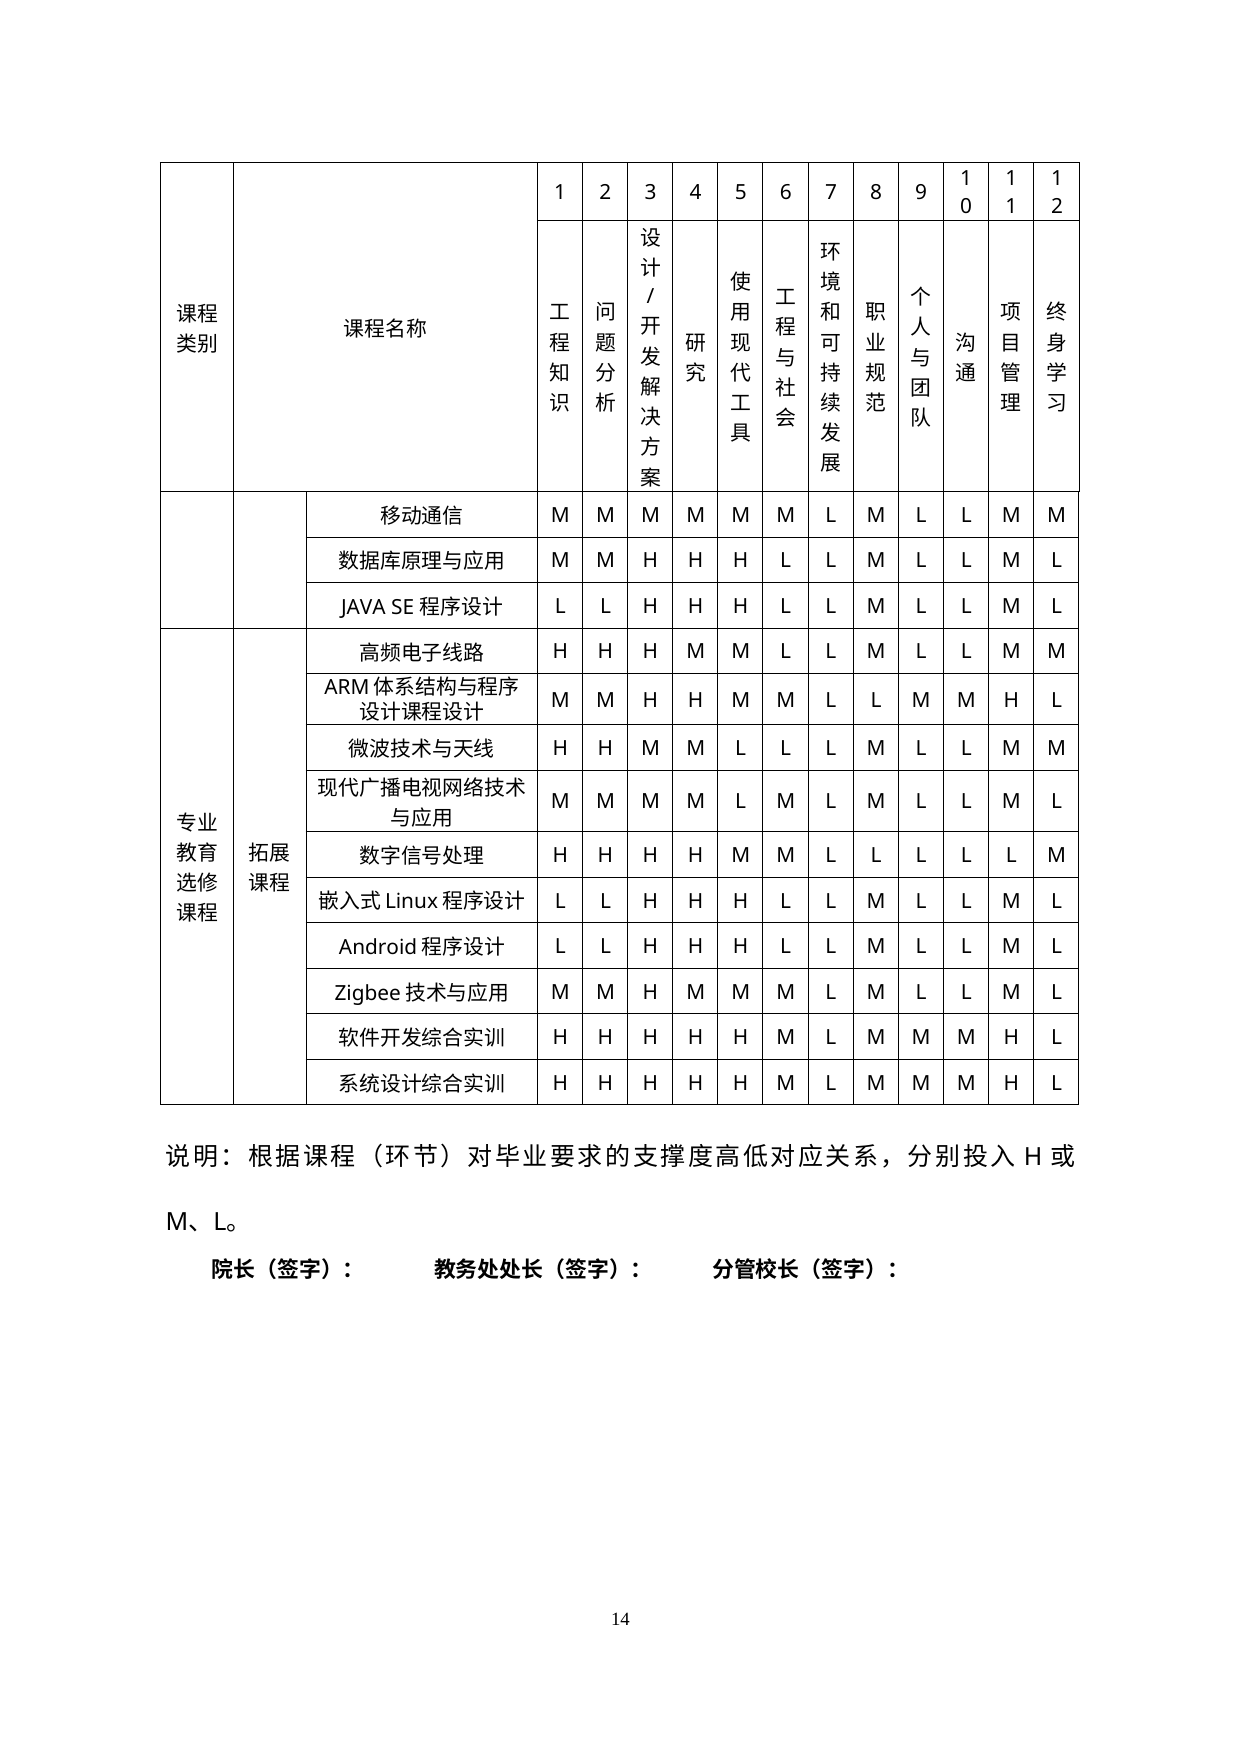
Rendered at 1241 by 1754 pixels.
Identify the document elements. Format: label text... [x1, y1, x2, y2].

table_cell L [583, 583, 627, 628]
table_cell L [809, 1060, 853, 1104]
table_cell H [583, 629, 627, 673]
table_cell M [583, 538, 627, 582]
table_cell M [628, 725, 672, 770]
table_cell H [583, 1060, 627, 1104]
table_cell 个人与团队 [899, 221, 943, 491]
table_cell M [944, 1014, 988, 1059]
table_cell 高频电子线路 [307, 629, 537, 673]
table_cell 问题分析 [583, 221, 627, 491]
table_cell ARM体系结构与程序设计课程设计 [307, 674, 537, 724]
table_cell H [538, 1060, 582, 1104]
table_cell JAVA SE 程序设计 [307, 583, 537, 628]
table_cell H [628, 1060, 672, 1104]
table_cell H [583, 832, 627, 877]
table_cell L [899, 725, 943, 770]
table_cell H [673, 1060, 717, 1104]
table_cell M [899, 1014, 943, 1059]
table_cell M [583, 771, 627, 831]
table_header 3 [628, 163, 672, 220]
table_cell M [989, 725, 1033, 770]
table_cell M [989, 923, 1033, 968]
table_cell Zigbee技术与应用 [307, 969, 537, 1013]
table_cell M [854, 583, 898, 628]
table_cell M [989, 492, 1033, 537]
table_cell M [854, 878, 898, 922]
table_cell L [1034, 538, 1078, 582]
table_cell H [718, 1060, 762, 1104]
table_cell H [673, 1014, 717, 1059]
table_cell M [538, 969, 582, 1013]
table_cell H [673, 923, 717, 968]
table_cell H [538, 832, 582, 877]
table_cell L [899, 492, 943, 537]
table_cell H [628, 583, 672, 628]
table_cell M [989, 969, 1033, 1013]
text 说明：根据课程（环节）对毕业要求的支撑度高低对应关系，分别投入H或M、L。 [165, 1122, 1075, 1252]
table_cell L [583, 878, 627, 922]
table_cell M [763, 492, 808, 537]
table_header 11 [989, 163, 1033, 220]
table_cell L [809, 583, 853, 628]
table_cell M [538, 771, 582, 831]
table_cell L [809, 629, 853, 673]
table_cell H [989, 1014, 1033, 1059]
table_cell L [809, 771, 853, 831]
table_cell H [673, 583, 717, 628]
table_cell H [583, 725, 627, 770]
table_cell M [854, 629, 898, 673]
table_cell M [989, 629, 1033, 673]
table_cell H [538, 725, 582, 770]
table_cell M [538, 674, 582, 724]
table_cell H [718, 538, 762, 582]
table_cell M [763, 674, 808, 724]
table_cell L [763, 878, 808, 922]
table_cell L [809, 878, 853, 922]
table_cell H [628, 832, 672, 877]
table_cell H [628, 923, 672, 968]
table_cell L [809, 969, 853, 1013]
table_cell L [899, 969, 943, 1013]
table_cell L [989, 832, 1033, 877]
table_cell M [944, 674, 988, 724]
table_cell M [763, 832, 808, 877]
table_cell H [628, 674, 672, 724]
table_cell M [763, 969, 808, 1013]
table_cell L [718, 771, 762, 831]
table_cell L [763, 725, 808, 770]
table_cell L [1034, 583, 1078, 628]
table_cell M [854, 725, 898, 770]
table_cell 职业规范 [854, 221, 898, 491]
table_cell L [809, 1014, 853, 1059]
table_cell 系统设计综合实训 [307, 1060, 537, 1104]
table_cell L [538, 878, 582, 922]
table_cell L [538, 923, 582, 968]
table_header 9 [899, 163, 943, 220]
table_cell M [989, 583, 1033, 628]
table_cell M [718, 832, 762, 877]
table_cell 工程与社会 [763, 221, 808, 491]
table_cell M [583, 969, 627, 1013]
table_cell L [899, 583, 943, 628]
table_cell L [809, 538, 853, 582]
table_cell 移动通信 [307, 492, 537, 537]
table_cell L [899, 878, 943, 922]
table_cell M [673, 969, 717, 1013]
table_cell M [718, 674, 762, 724]
table_cell M [673, 771, 717, 831]
table_header 1 [538, 163, 582, 220]
table_cell L [809, 725, 853, 770]
table_cell L [809, 674, 853, 724]
table_cell 工程知识 [538, 221, 582, 491]
table_cell H [718, 1014, 762, 1059]
table_cell M [673, 492, 717, 537]
table_header 8 [854, 163, 898, 220]
table_cell L [854, 674, 898, 724]
table_cell L [899, 832, 943, 877]
table_cell L [944, 832, 988, 877]
table_cell 微波技术与天线 [307, 725, 537, 770]
table_cell M [628, 492, 672, 537]
table_cell L [1034, 674, 1078, 724]
table_header 12 [1034, 163, 1079, 220]
table_cell L [899, 923, 943, 968]
table_cell M [854, 923, 898, 968]
table_cell L [583, 923, 627, 968]
table_cell L [944, 771, 988, 831]
table_cell L [763, 583, 808, 628]
text 院长（签字）： 教务处处长（签字）： 分管校长（签字）： [165, 1252, 1075, 1284]
table_header 4 [673, 163, 717, 220]
table_cell L [809, 832, 853, 877]
table_cell L [1034, 969, 1078, 1013]
table_cell L [854, 832, 898, 877]
table_cell M [989, 538, 1033, 582]
table_cell L [944, 923, 988, 968]
table_cell M [854, 969, 898, 1013]
table_cell M [899, 1060, 943, 1104]
table_cell 使用现代工具 [718, 221, 762, 491]
table_cell L [944, 969, 988, 1013]
table_cell H [718, 923, 762, 968]
table_header 7 [809, 163, 853, 220]
table_cell 沟通 [944, 221, 988, 491]
table_cell L [1034, 1060, 1078, 1104]
table_cell L [944, 583, 988, 628]
table_cell L [899, 629, 943, 673]
table_cell L [944, 538, 988, 582]
table_cell L [809, 923, 853, 968]
table_cell L [809, 492, 853, 537]
table_cell M [538, 492, 582, 537]
table_cell L [1034, 923, 1078, 968]
table_cell 专业教育选修课程 [161, 629, 233, 1104]
table_cell L [763, 629, 808, 673]
table_cell H [628, 538, 672, 582]
table_cell M [1034, 725, 1078, 770]
table_header 5 [718, 163, 762, 220]
table_cell L [899, 538, 943, 582]
table_cell M [854, 1014, 898, 1059]
table_cell L [763, 538, 808, 582]
table_header 2 [583, 163, 627, 220]
table_header 6 [763, 163, 808, 220]
table_cell H [718, 583, 762, 628]
table_cell M [628, 771, 672, 831]
table_cell L [538, 583, 582, 628]
table_cell M [718, 969, 762, 1013]
table_header 课程类别 [161, 163, 233, 491]
table_cell H [628, 969, 672, 1013]
table_cell M [854, 538, 898, 582]
table_cell M [854, 1060, 898, 1104]
table_cell L [944, 629, 988, 673]
table_cell L [718, 725, 762, 770]
table_cell 环境和可持续发展 [809, 221, 853, 491]
table_cell H [673, 674, 717, 724]
table_cell H [673, 538, 717, 582]
table_cell M [1034, 629, 1078, 673]
table_cell M [673, 629, 717, 673]
table_cell 软件开发综合实训 [307, 1014, 537, 1059]
table_cell Android程序设计 [307, 923, 537, 968]
table_cell 研究 [673, 221, 717, 491]
table_cell M [1034, 492, 1078, 537]
table_cell H [628, 1014, 672, 1059]
table_cell M [899, 674, 943, 724]
table_cell H [538, 1014, 582, 1059]
table_cell M [1034, 832, 1078, 877]
table_cell 数据库原理与应用 [307, 538, 537, 582]
table_cell L [944, 725, 988, 770]
table_cell H [673, 832, 717, 877]
table_header 课程名称 [234, 163, 537, 491]
table_header 10 [944, 163, 988, 220]
table_cell H [989, 674, 1033, 724]
table_cell L [944, 492, 988, 537]
table_cell L [1034, 771, 1078, 831]
table_cell H [718, 878, 762, 922]
table_cell M [583, 492, 627, 537]
table_cell L [944, 878, 988, 922]
table_cell H [628, 629, 672, 673]
table_cell M [583, 674, 627, 724]
table_cell L [763, 923, 808, 968]
table_cell 嵌入式Linux程序设计 [307, 878, 537, 922]
table_cell M [944, 1060, 988, 1104]
table_cell M [718, 492, 762, 537]
table_cell M [673, 725, 717, 770]
table_cell H [538, 629, 582, 673]
table_cell 拓展课程 [234, 629, 306, 1104]
table_cell M [854, 771, 898, 831]
table_cell M [989, 771, 1033, 831]
table_cell L [899, 771, 943, 831]
table_cell H [628, 878, 672, 922]
table_cell M [989, 878, 1033, 922]
table_cell 现代广播电视网络技术与应用 [307, 771, 537, 831]
table_cell 数字信号处理 [307, 832, 537, 877]
table_cell M [763, 1060, 808, 1104]
table_cell M [854, 492, 898, 537]
table_cell 设计/开发解决方案 [628, 221, 672, 491]
table_cell H [989, 1060, 1033, 1104]
table_cell 项目管理 [989, 221, 1033, 491]
table_cell H [583, 1014, 627, 1059]
table_cell M [538, 538, 582, 582]
table_cell M [763, 771, 808, 831]
table_cell 终身学习 [1034, 221, 1079, 491]
table_cell M [718, 629, 762, 673]
table_cell M [763, 1014, 808, 1059]
table_cell H [673, 878, 717, 922]
table_cell L [1034, 878, 1078, 922]
table_cell L [1034, 1014, 1078, 1059]
